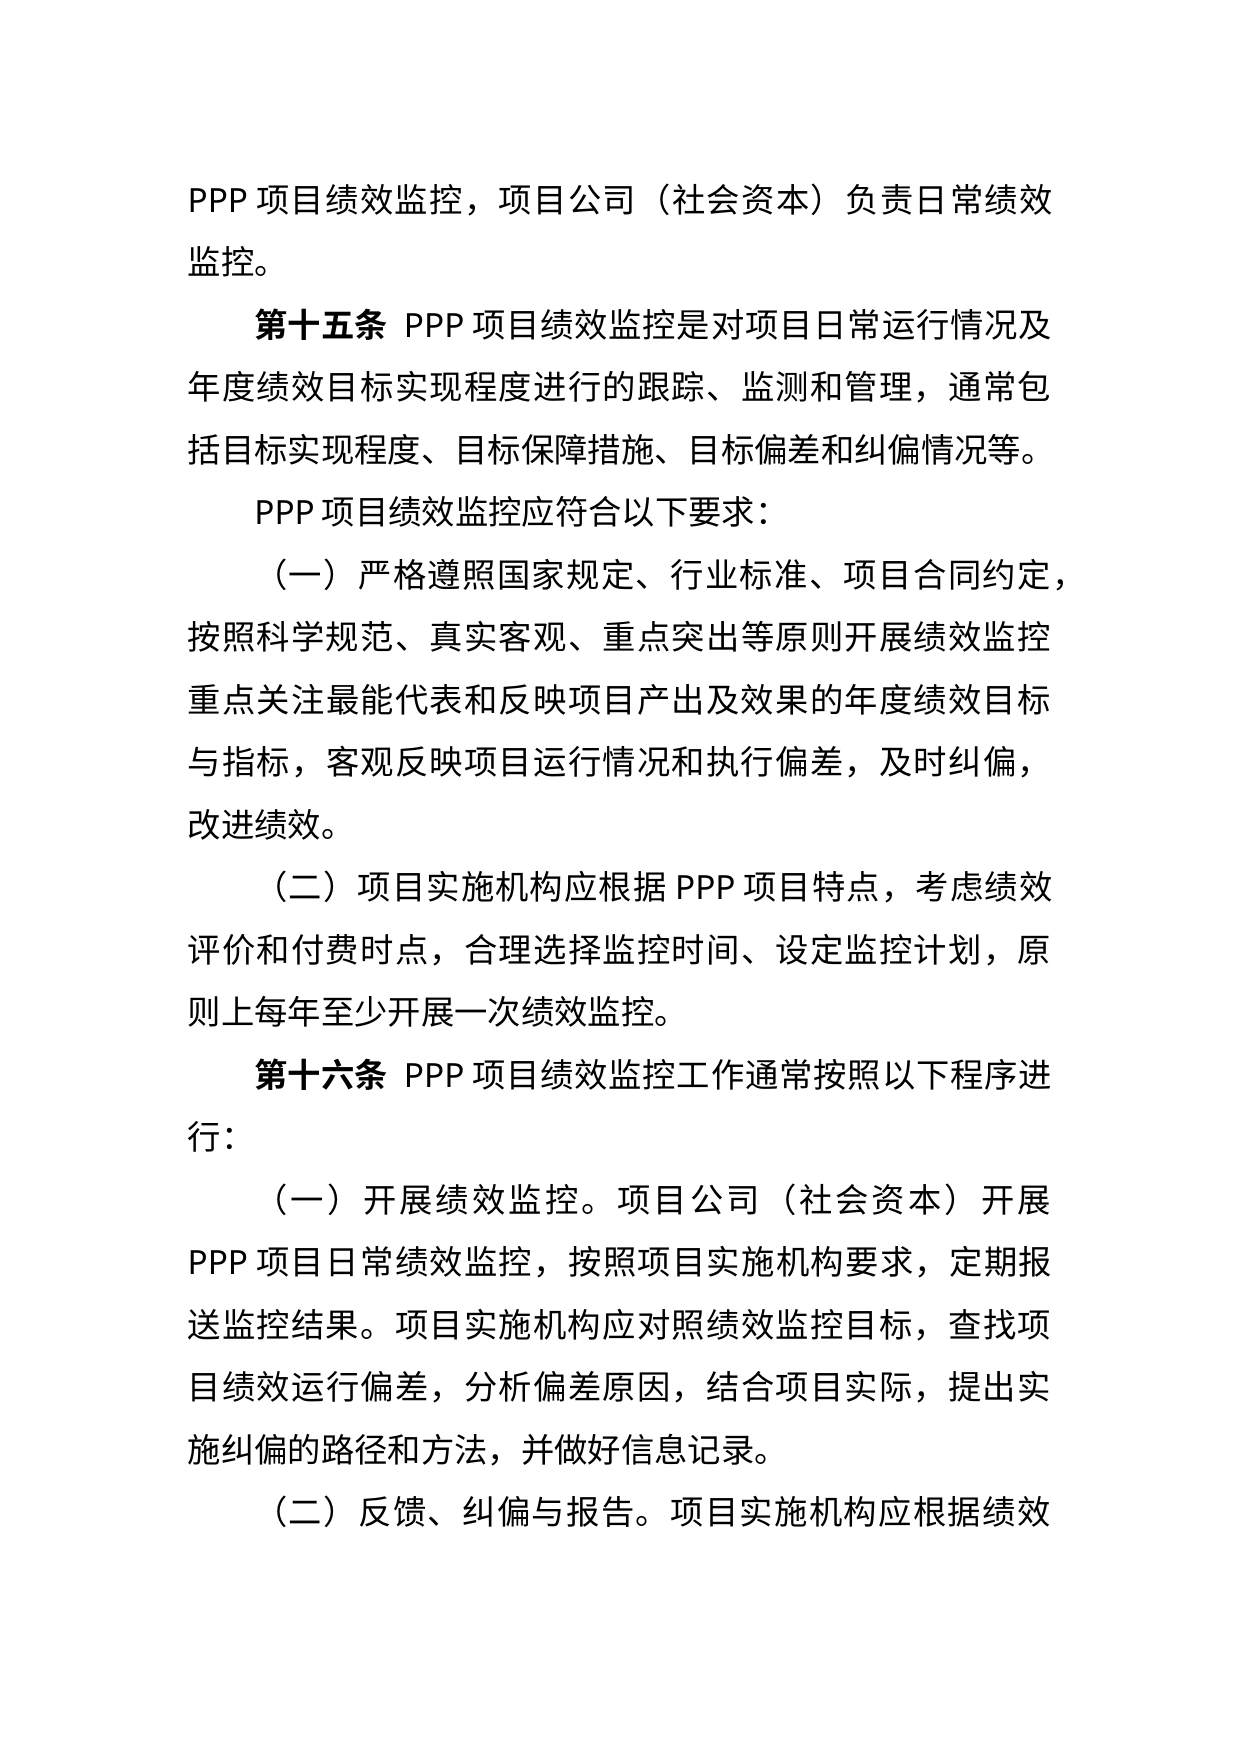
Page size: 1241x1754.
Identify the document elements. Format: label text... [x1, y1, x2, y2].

text PPP项目绩效监控应符合以下要求： [187, 474, 1053, 537]
list PPP项目绩效监控工作通常按照以下程序进行： [187, 1037, 1053, 1162]
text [187, 1474, 1053, 1537]
list PPP项目绩效监控是对项目日常运行情况及年度绩效目标实现程度进行的跟踪、监测和管理，通常包括目标实现程度、目标保障措施、目标偏差和纠偏情况等。 [187, 287, 1053, 474]
list （二）项目实施机构应根据PPP项目特点，考虑绩效评价和付费时点，合理选择监控时间、设定监控计划，原则上每年至少开展一次绩效监控。 [187, 849, 1053, 1037]
text （一）开展绩效监控。项目公司（社会资本）开展PPP项目日常绩效监控，按照项目实施机构要求，定期报送监控结果。项目实施机构应对照绩效监控目标，查找项目绩效运行偏差，分析偏差原因，结合项目实际，提出实施纠偏的路径和方法，并做好信息记录。 [187, 1162, 1053, 1474]
list （一）严格遵照国家规定、行业标准、项目合同约定，按照科学规范、真实客观、重点突出等原则开展绩效监控。重点关注最能代表和反映项目产出及效果的年度绩效目标与指标，客观反映项目运行情况和执行偏差，及时纠偏，改进绩效。 [187, 537, 1053, 849]
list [187, 162, 1053, 287]
